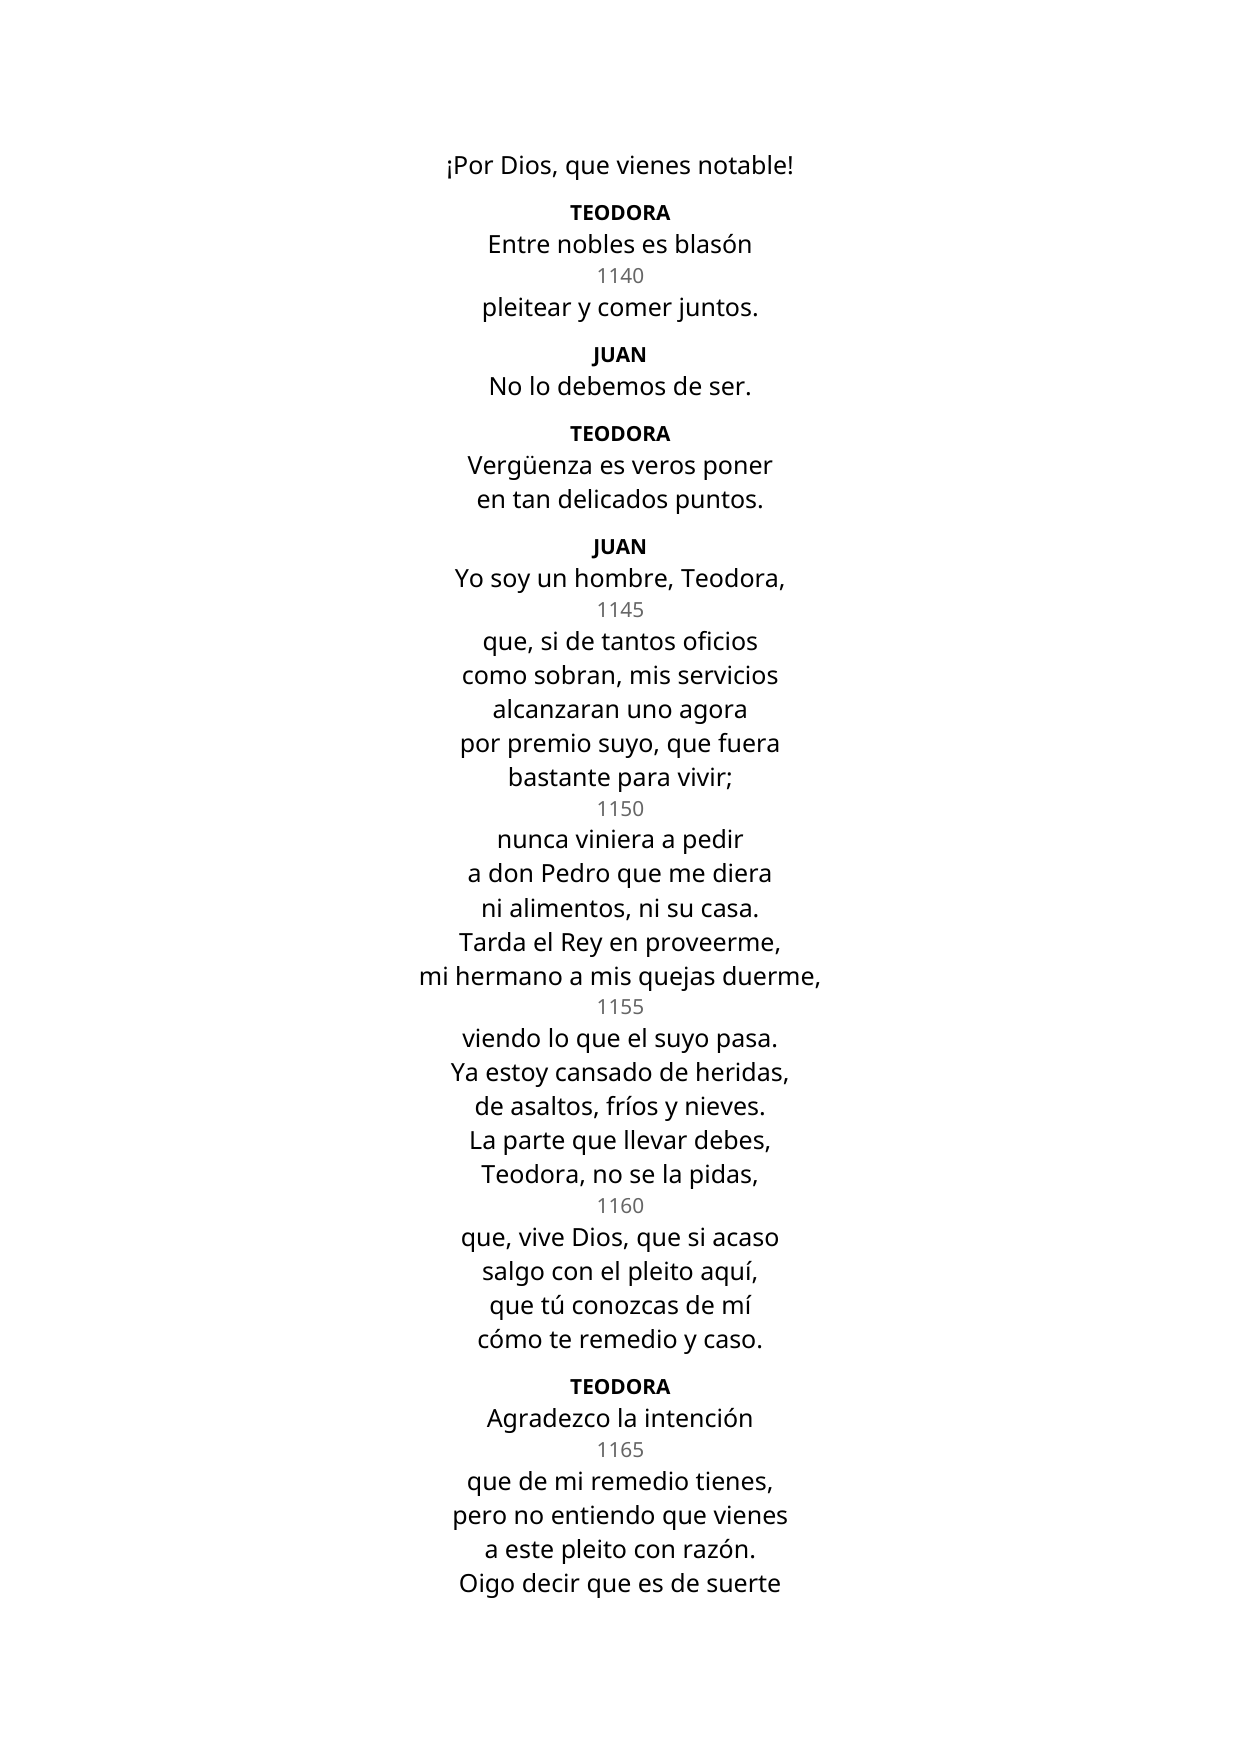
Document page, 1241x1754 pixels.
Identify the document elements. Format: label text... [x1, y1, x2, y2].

text Yo soy un hombre, Teodora, [177, 561, 1063, 595]
text que, vive Dios, que si acaso [177, 1219, 1063, 1254]
text Ya estoy cansado de heridas, [177, 1055, 1063, 1089]
text cómo te remedio y caso. [177, 1322, 1063, 1356]
text JUAN [177, 340, 1063, 368]
text Teodora, no se la pidas, [177, 1157, 1063, 1191]
text a don Pedro que me diera [177, 856, 1063, 890]
text en tan delicados puntos. [177, 482, 1063, 516]
text Agradezco la intención [177, 1401, 1063, 1435]
text de asaltos, fríos y nieves. [177, 1089, 1063, 1123]
text alcanzaran uno agora [177, 691, 1063, 726]
text 1140 [177, 261, 1063, 289]
text que, si de tantos oficios [177, 623, 1063, 657]
text viendo lo que el suyo pasa. [177, 1021, 1063, 1055]
text 1145 [177, 595, 1063, 623]
text TEODORA [177, 419, 1063, 448]
text a este pleito con razón. [177, 1532, 1063, 1566]
text Entre nobles es blasón [177, 227, 1063, 261]
text pleitear y comer juntos. [177, 289, 1063, 323]
text TEODORA [177, 1372, 1063, 1401]
text bastante para vivir; [177, 759, 1063, 794]
text TEODORA [177, 198, 1063, 227]
text 1155 [177, 992, 1063, 1021]
text 1150 [177, 794, 1063, 822]
text ni alimentos, ni su casa. [177, 890, 1063, 924]
text salgo con el pleito aquí, [177, 1254, 1063, 1288]
text nunca viniera a pedir [177, 822, 1063, 856]
text por premio suyo, que fuera [177, 726, 1063, 759]
text ¡Por Dios, que vienes notable! [177, 148, 1063, 182]
text 1160 [177, 1191, 1063, 1219]
text Vergüenza es veros poner [177, 448, 1063, 482]
text La parte que llevar debes, [177, 1123, 1063, 1157]
text 1165 [177, 1435, 1063, 1463]
text Tarda el Rey en proveerme, [177, 924, 1063, 958]
text como sobran, mis servicios [177, 657, 1063, 691]
text que de mi remedio tienes, [177, 1463, 1063, 1497]
text No lo debemos de ser. [177, 368, 1063, 402]
text mi hermano a mis quejas duerme, [177, 958, 1063, 992]
text que tú conozcas de mí [177, 1288, 1063, 1322]
text JUAN [177, 532, 1063, 561]
text Oigo decir que es de suerte [177, 1566, 1063, 1600]
text pero no entiendo que vienes [177, 1497, 1063, 1532]
